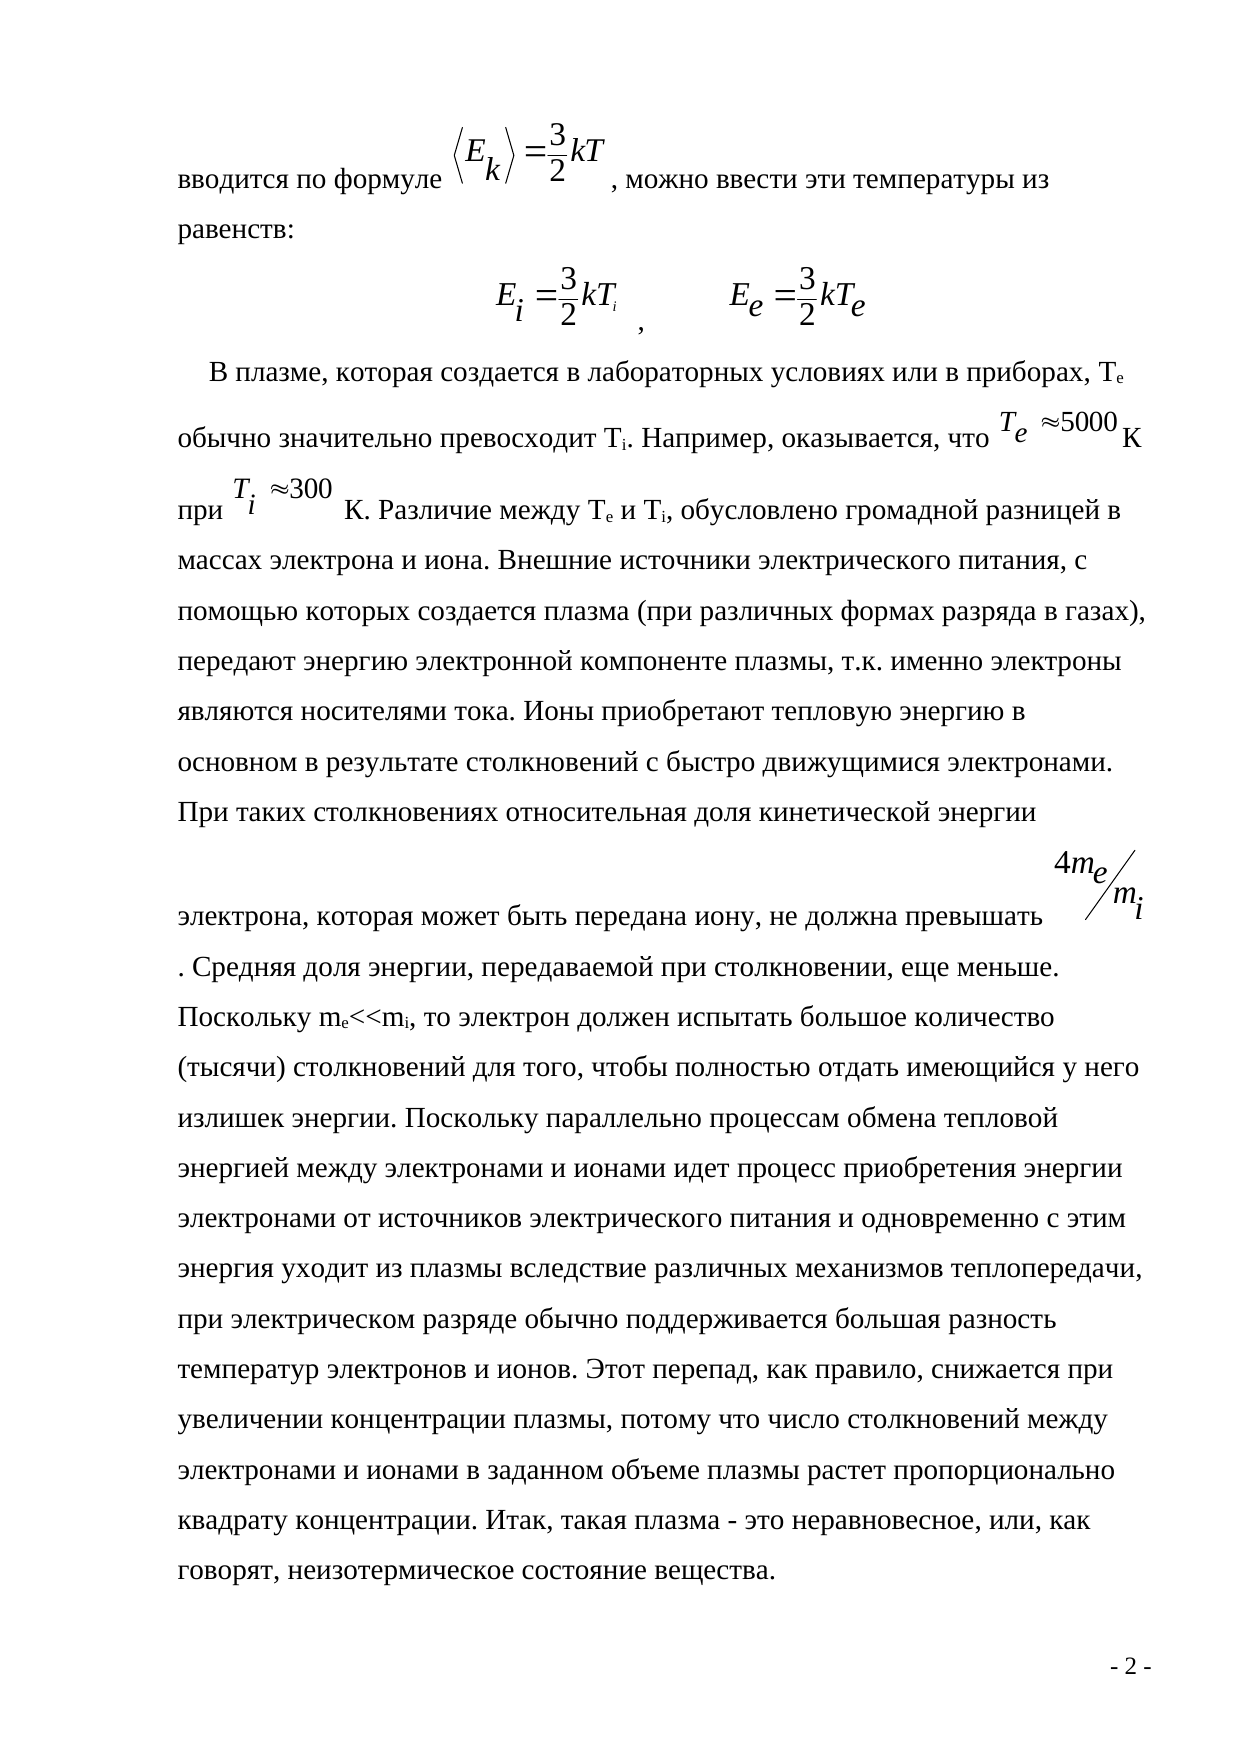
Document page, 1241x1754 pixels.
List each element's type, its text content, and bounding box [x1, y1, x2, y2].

text В плазме, которая создается в лабораторных условиях или в приборах, Te обычно значительно превосходит Тi. Например, оказывается, что К при К. Различие между Te и Тi, обусловлено громадной разницей в массах электрона и иона. Внешние источники электрического питания, с помощью которых создается плазма (при различных формах разряда в газах), [177, 354, 1152, 626]
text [177, 118, 1152, 245]
text передают энергию электронной компоненте плазмы, т.к. именно электроны являются носителями тока. Ионы приобретают тепловую энергию в основном в результате столкновений с быстро движущимися электронами. При таких столкновениях относительная доля кинетической энергии электрона, которая может быть передана иону, не должна превышать . Средняя доля энергии, передаваемой при столкновении, еще меньше. Поскольку me<<mi, то электрон должен испытать большое количество (тысячи) столкновений для того, чтобы полностью отдать имеющийся у него излишек энергии. Поскольку параллельно процессам обмена тепловой энергией между электронами и ионами идет процесс приобретения энергии электронами от источников электрического питания и одновременно с этим энергия уходит из плазмы вследствие различных механизмов теплопередачи, при электрическом разряде обычно поддерживается большая разность температур электронов и ионов. Этот перепад, как правило, снижается при увеличении концентрации плазмы, потому что число столкновений между электронами и ионами в заданном объеме плазмы растет пропорционально квадрату концентрации. Итак, такая плазма - это неравновесное, или, как говорят, неизотермическое состояние вещества. [177, 643, 1152, 1586]
text , [177, 262, 1152, 337]
